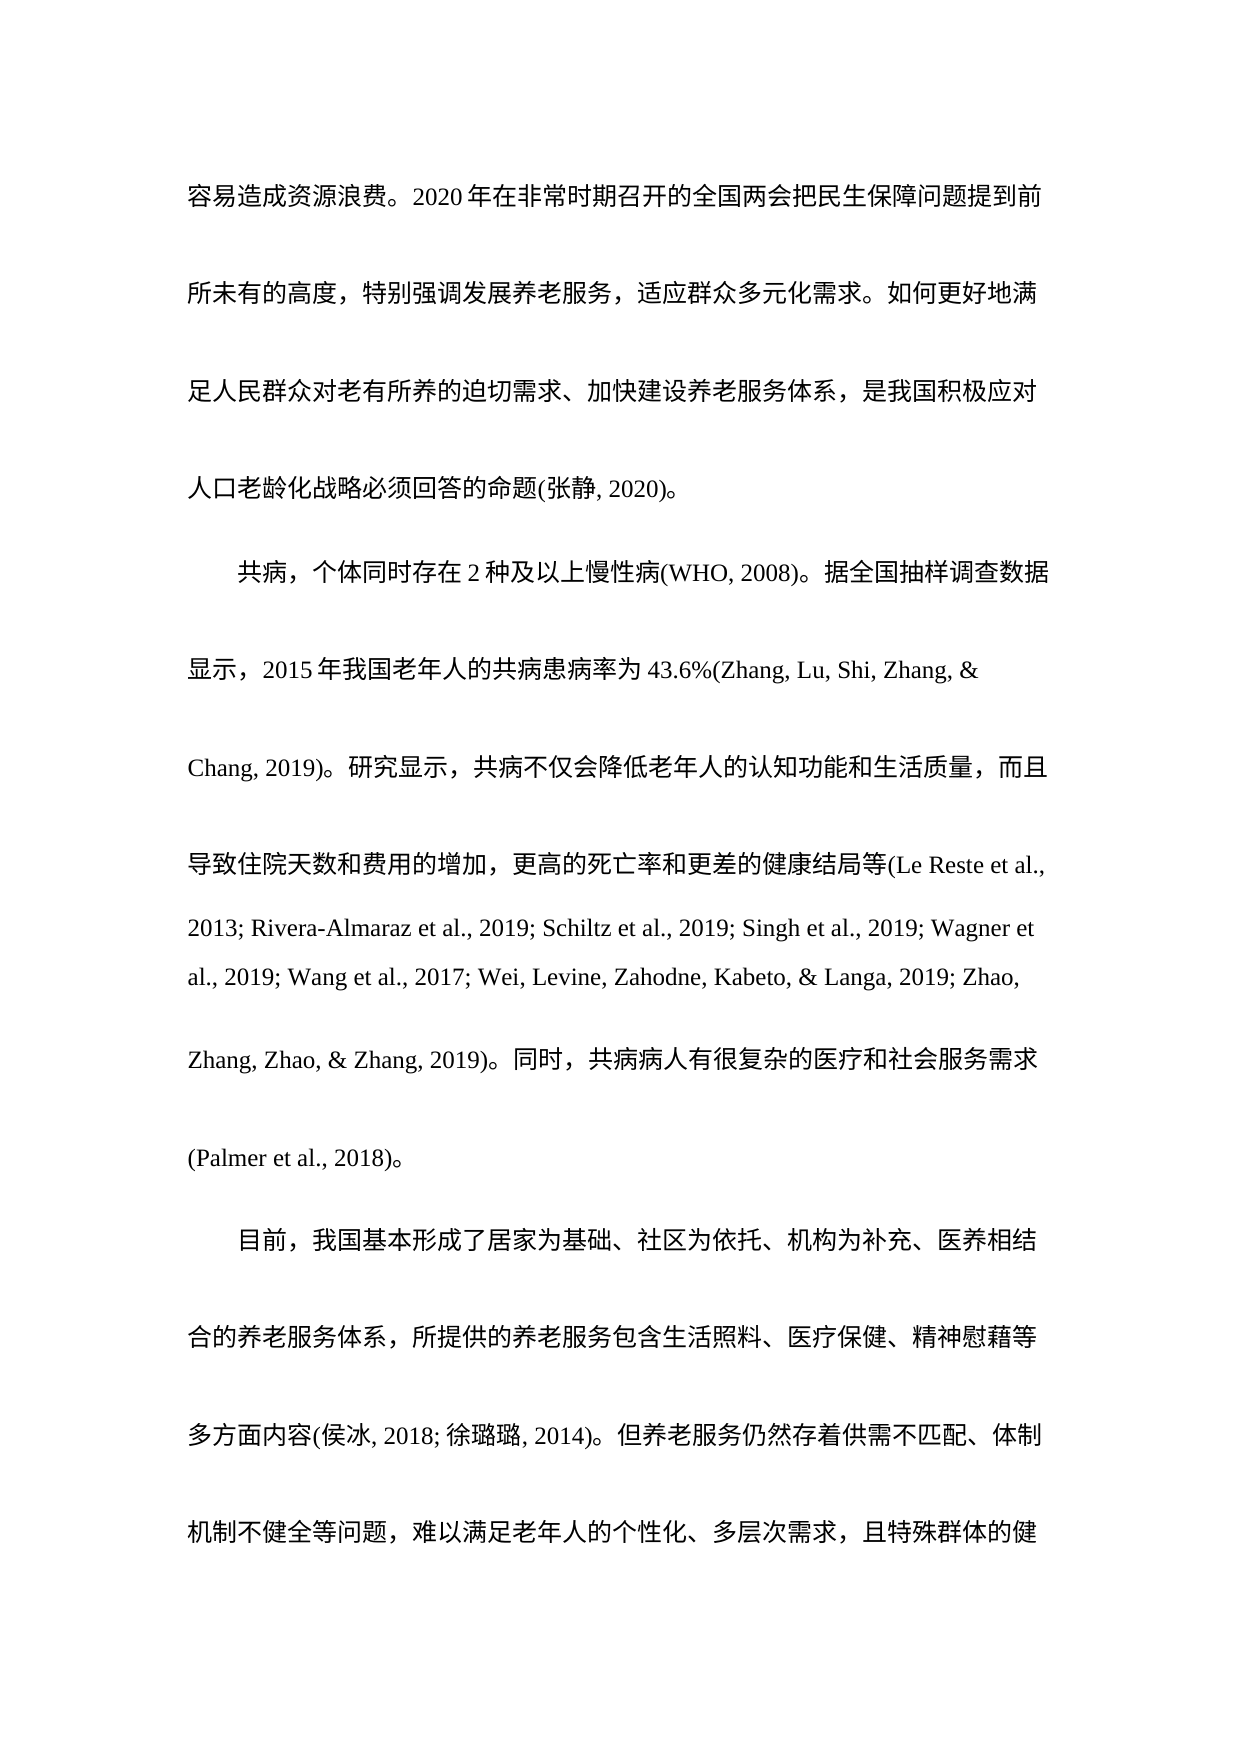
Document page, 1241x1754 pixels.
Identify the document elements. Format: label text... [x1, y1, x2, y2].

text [187, 1206, 1053, 1563]
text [187, 162, 1053, 519]
text 共病，个体同时存在2种及以上慢性病(WHO, 2008)。据全国抽样调查数据显示，2015年我国老年人的共病患病率为43.6%(Zhang, Lu, Shi, Zhang, & Chang, 2019)。研究显示，共病不仅会降低老年人的认知功能和生活质量，而且导致住院天数和费用的增加，更高的死亡率和更差的健康结局等(Le Reste et al., 2013; Rivera-Almaraz et al., 2019; Schiltz et al., 2019; Singh et al., 2019; Wagner et al., 2019; Wang et al., 2017; Wei, Levine, Zahodne, Kabeto, & Langa, 2019; Zhao, Zhang, Zhao, & Zhang, 2019)。同时，共病病人有很复杂的医疗和社会服务需求(Palmer et al., 2018)。 [187, 538, 1053, 1188]
